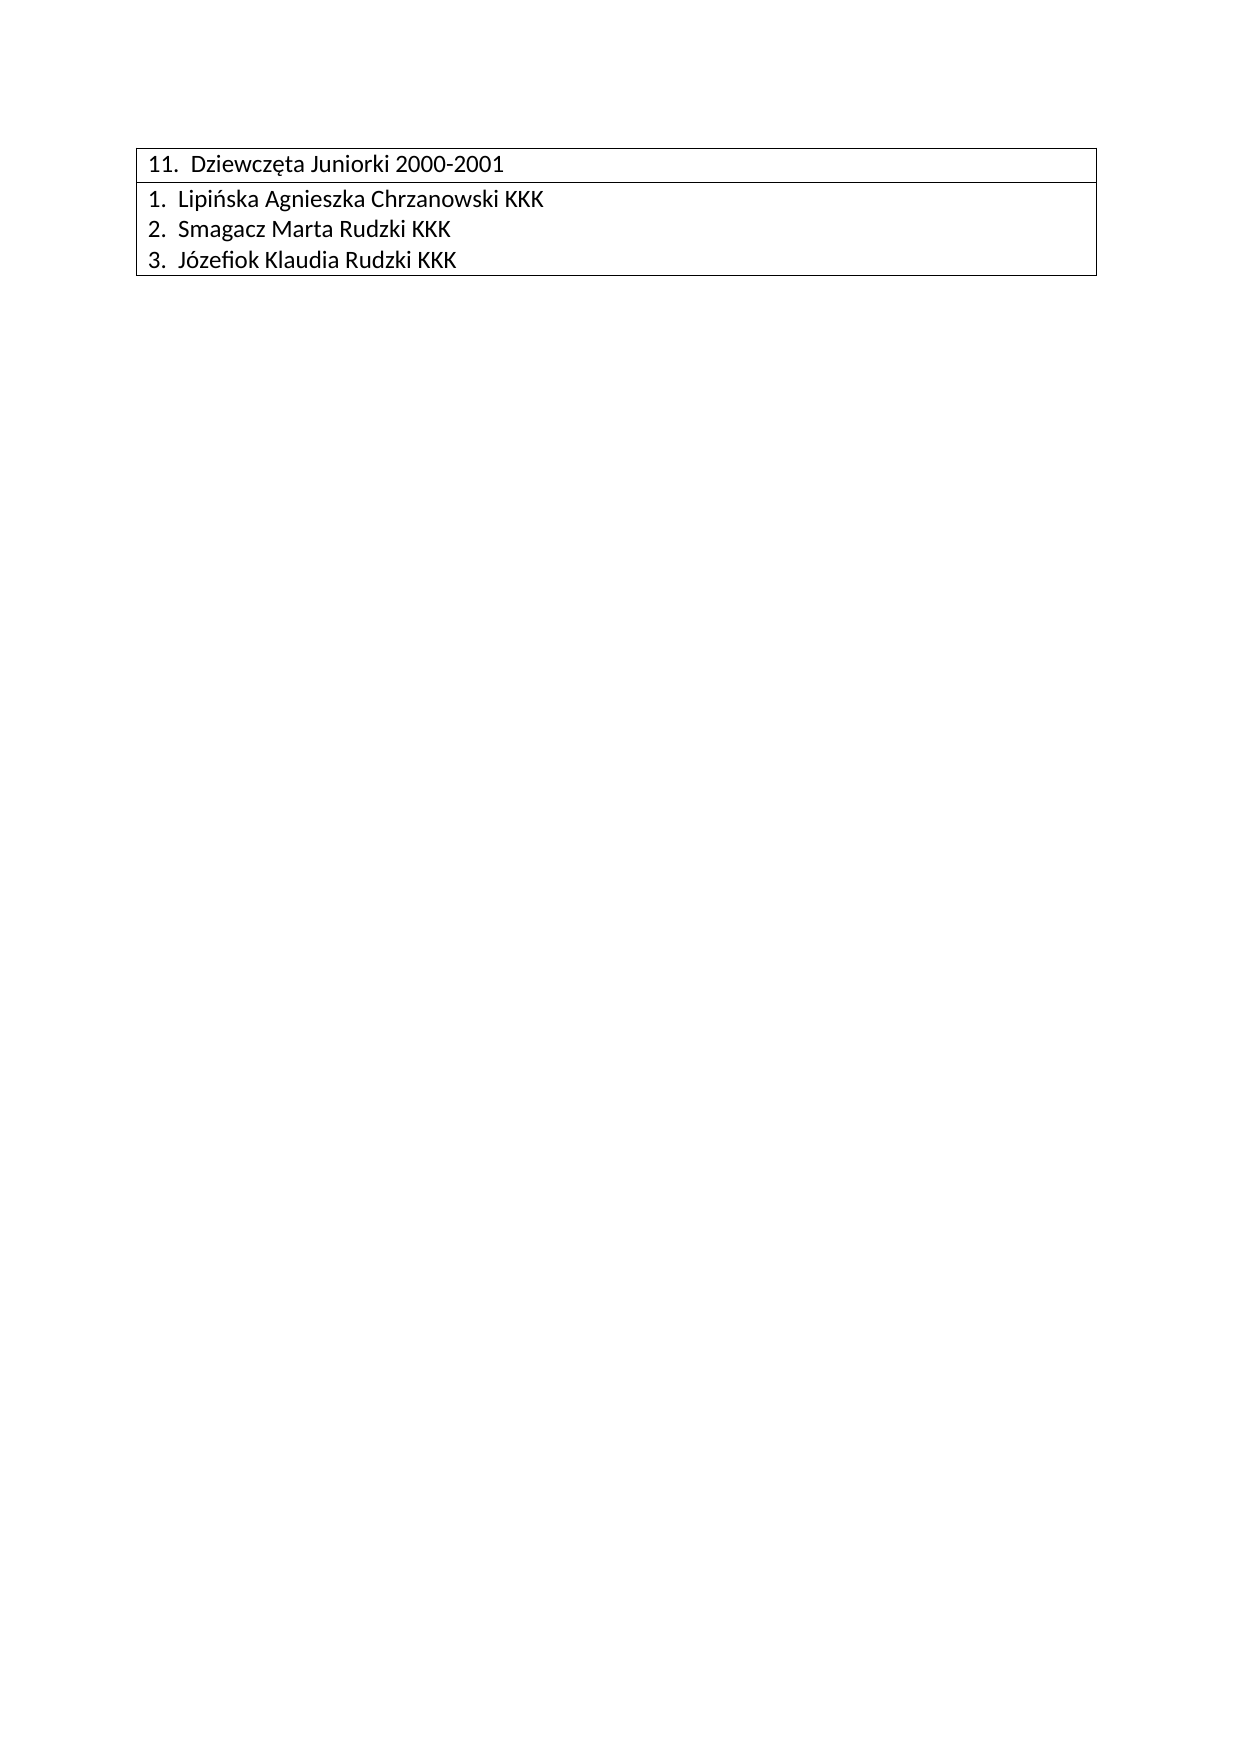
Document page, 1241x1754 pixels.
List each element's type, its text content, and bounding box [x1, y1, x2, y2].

table_cell 1. Lipińska Agnieszka Chrzanowski KKK 2. Smagacz Marta Rudzki KKK 3. Józefiok Klaudia Rudzki KKK [137, 183, 1096, 274]
table_cell 11. Dziewczęta Juniorki 2000-2001 [137, 149, 1096, 182]
